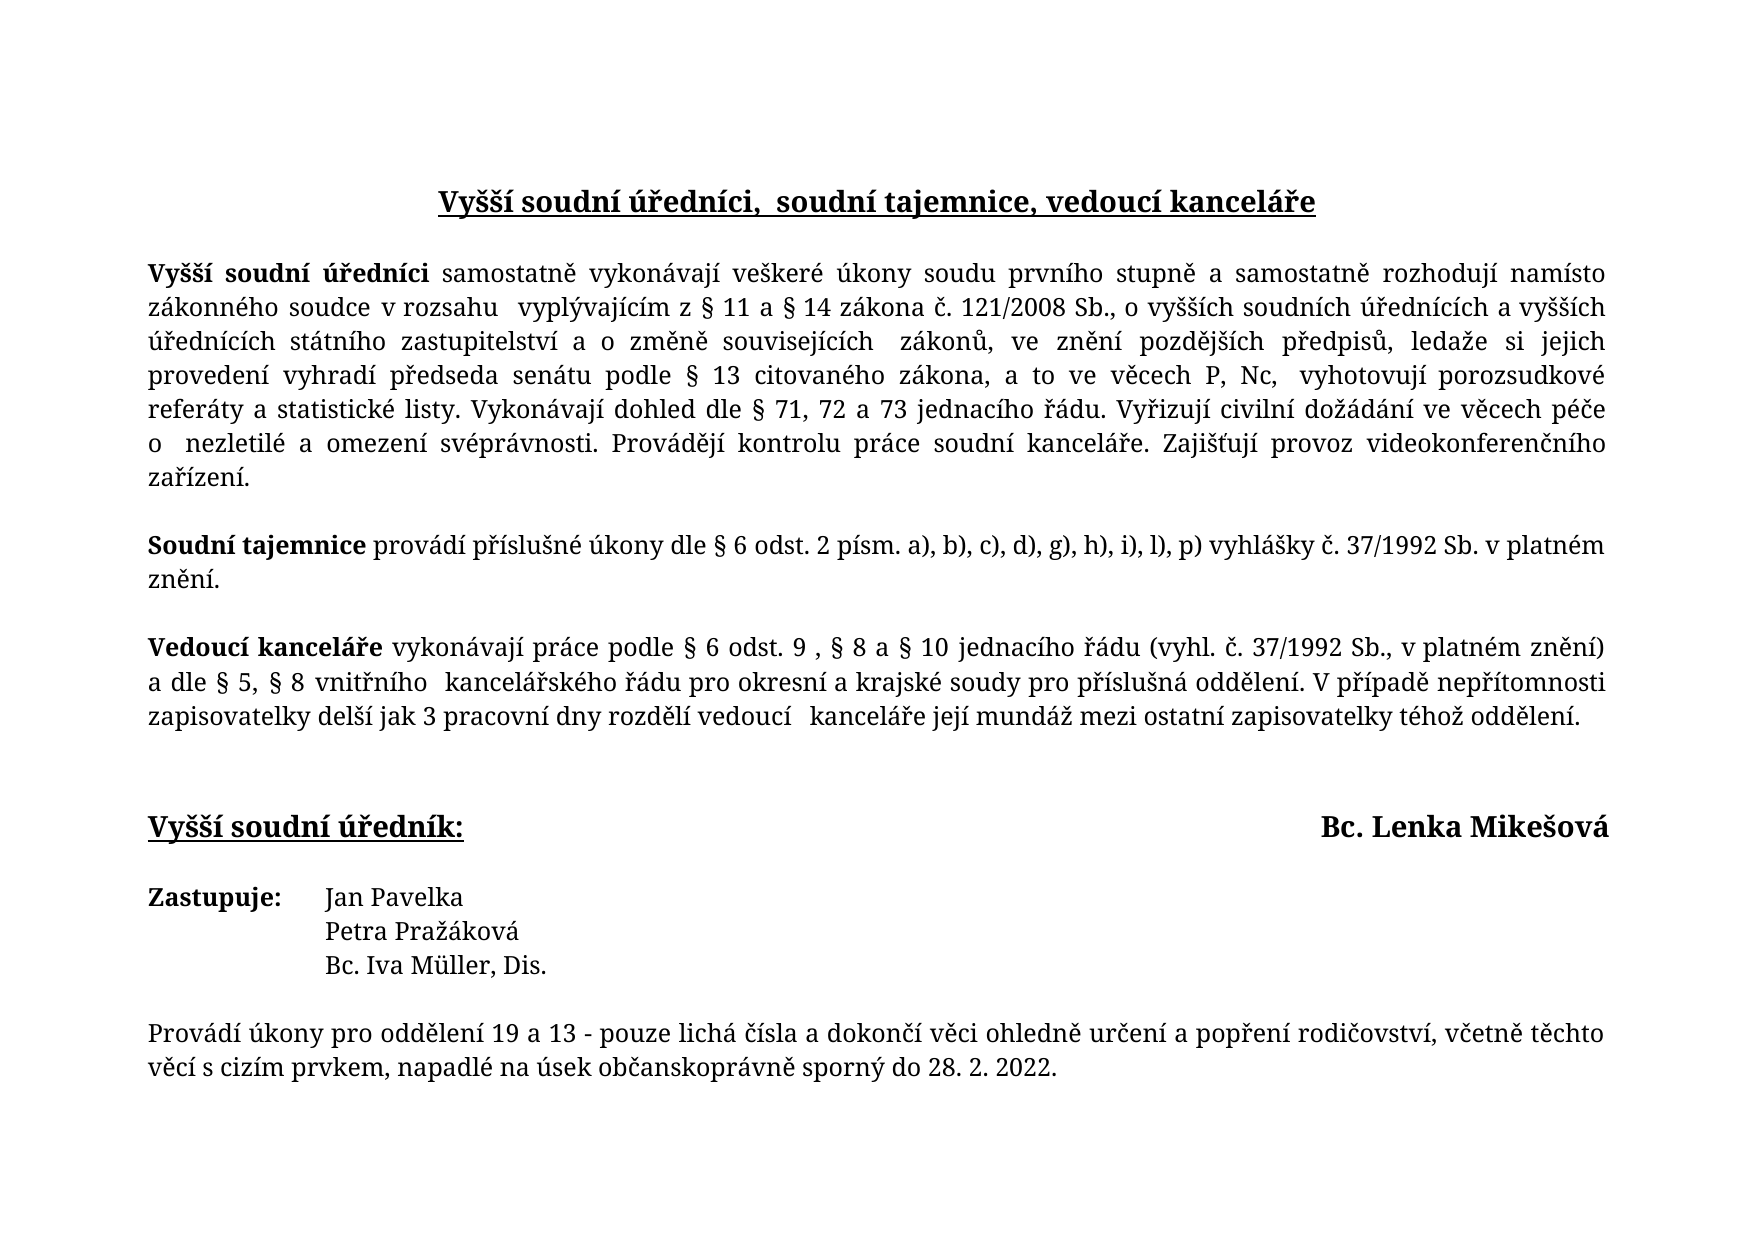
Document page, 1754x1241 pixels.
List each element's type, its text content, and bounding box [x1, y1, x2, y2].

text Petra Pražáková [148, 914, 1606, 948]
text Soudní tajemnice provádí příslušné úkony dle § 6 odst. 2 písm. a), b), c), d), g), h), i), l), p) vyhlášky č. 37/1992 Sb. v platném znění. [148, 528, 1606, 596]
text Vedoucí kanceláře vykonávají práce podle § 6 odst. 9 , § 8 a § 10 jednacího řádu (vyhl. č. 37/1992 Sb., v platném znění) a dle § 5, § 8 vnitřního kancelářského řádu pro okresní a krajské soudy pro příslušná oddělení. V případě nepřítomnosti zapisovatelky delší jak 3 pracovní dny rozdělí vedoucí kanceláře její mundáž mezi ostatní zapisovatelky téhož oddělení. [148, 630, 1606, 732]
text Provádí úkony pro oddělení 19 a 13 - pouze lichá čísla a dokončí věci ohledně určení a popření rodičovství, včetně těchto věcí s cizím prvkem, napadlé na úsek občanskoprávně sporný do 28. 2. 2022. [148, 1016, 1606, 1084]
text Vyšší soudní úředníci samostatně vykonávají veškeré úkony soudu prvního stupně a samostatně rozhodují namísto zákonného soudce v rozsahu vyplývajícím z § 11 a § 14 zákona č. 121/2008 Sb., o vyšších soudních úřednících a vyšších úřednících státního zastupitelství a o změně souvisejících zákonů, ve znění pozdějších předpisů, ledaže si jejich provedení vyhradí předseda senátu podle § 13 citovaného zákona, a to ve věcech P, Nc, vyhotovují porozsudkové referáty a statistické listy. Vykonávají dohled dle § 71, 72 a 73 jednacího řádu. Vyřizují civilní dožádání ve věcech péče o nezletilé a omezení svéprávnosti. Provádějí kontrolu práce soudní kanceláře. Zajišťují provoz videokonferenčního zařízení. [148, 255, 1606, 494]
subtitle Vyšší soudní úředníci, soudní tajemnice, vedoucí kanceláře [148, 182, 1606, 221]
text Zastupuje: Jan Pavelka [148, 880, 1606, 914]
subtitle Vyšší soudní úředník: Bc. Lenka Mikešová [148, 806, 1606, 846]
text Bc. Iva Müller, Dis. [148, 948, 1606, 982]
